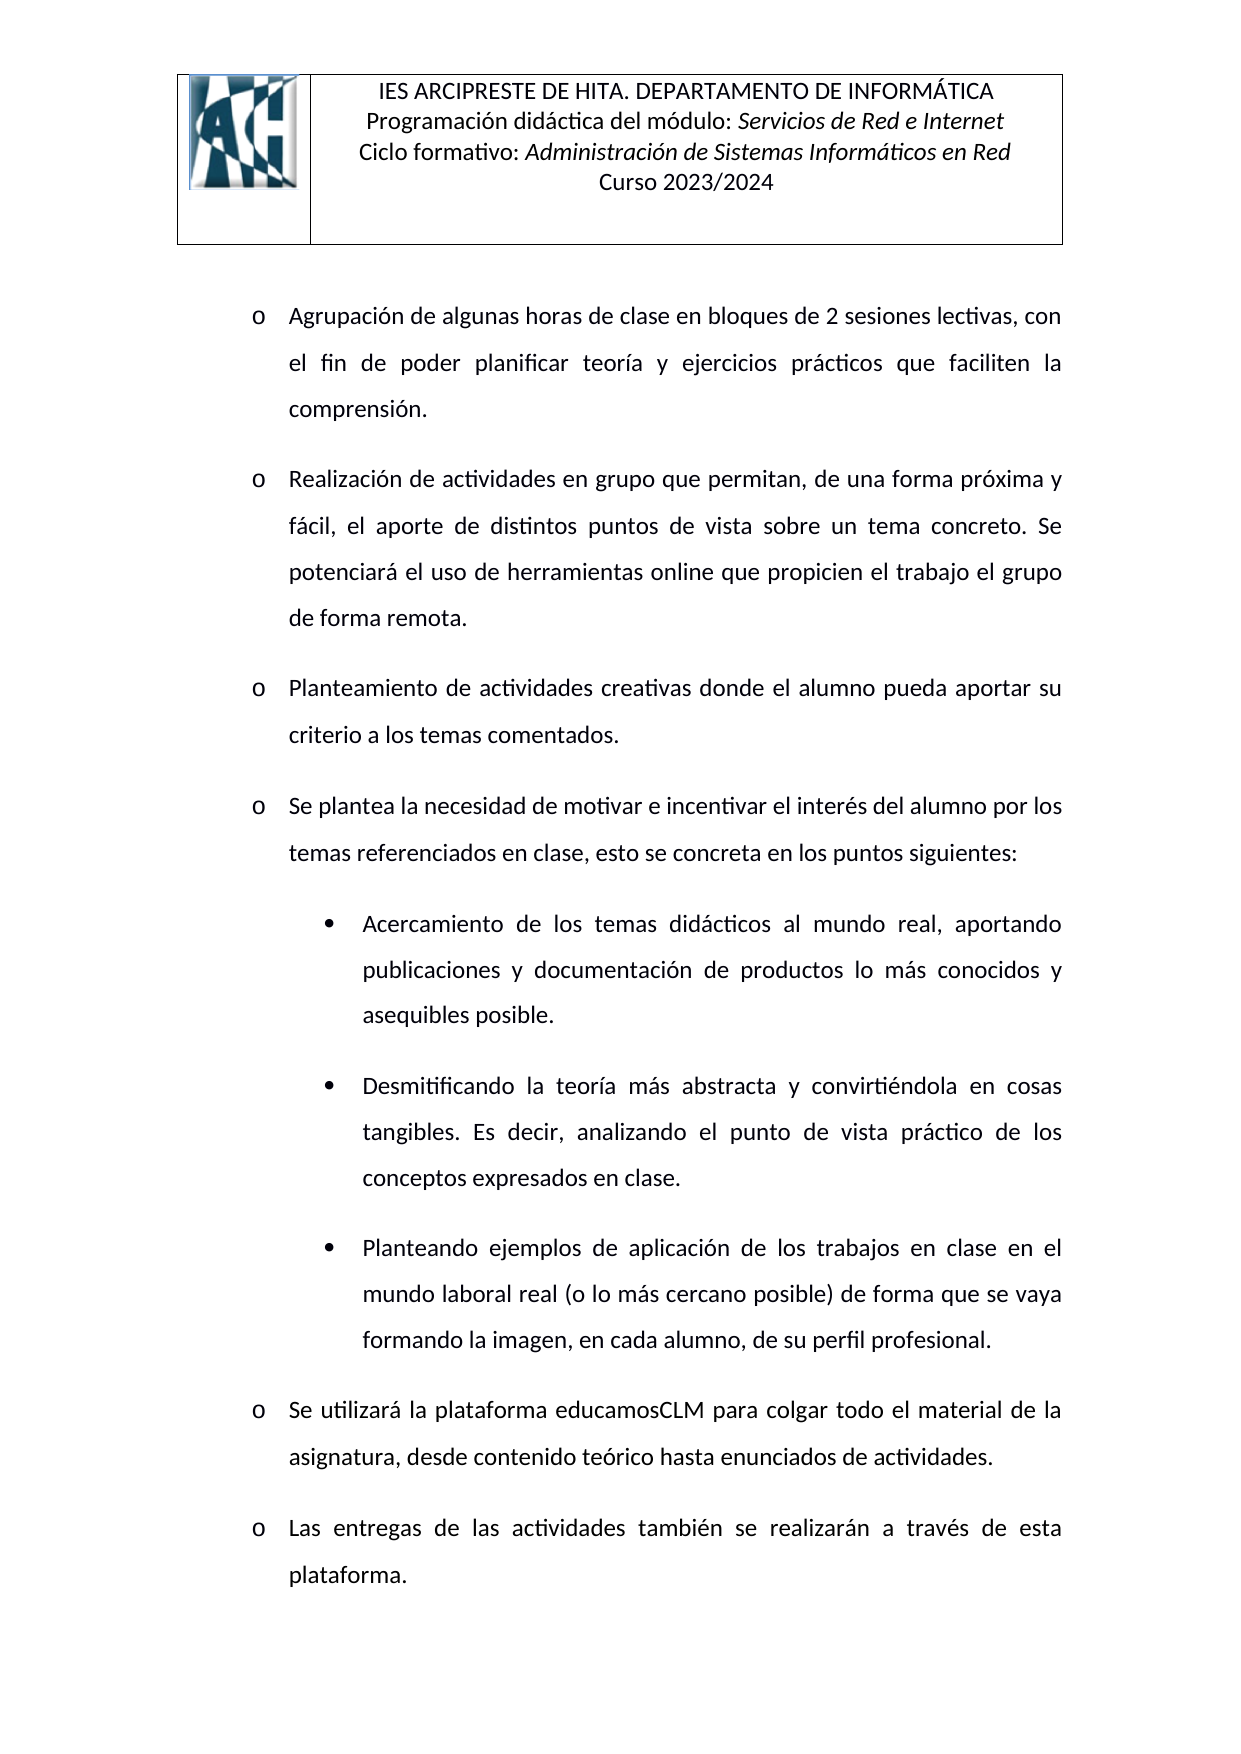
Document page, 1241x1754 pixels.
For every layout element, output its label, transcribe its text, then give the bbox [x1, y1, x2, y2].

list Las entregas de las actividades también se realizarán a través de esta plataforma. [251, 1512, 1063, 1590]
list Se plantea la necesidad de motivar e incentivar el interés del alumno por los temas referenciados en clase, esto se concreta en los puntos siguientes: [251, 790, 1063, 868]
list Realización de actividades en grupo que permitan, de una forma próxima y fácil, el aporte de distintos puntos de vista sobre un tema concreto. Se potenciará el uso de herramientas online que propicien el trabajo el grupo de forma remota. [251, 463, 1063, 632]
list Planteando ejemplos de aplicación de los trabajos en clase en el mundo laboral real (o lo más cercano posible) de forma que se vaya formando la imagen, en cada alumno, de su perfil profesional. [325, 1232, 1063, 1354]
list Se utilizará la plataforma educamosCLM para colgar todo el material de la asignatura, desde contenido teórico hasta enunciados de actividades. [251, 1394, 1063, 1472]
list Agrupación de algunas horas de clase en bloques de 2 sesiones lectivas, con el fin de poder planificar teoría y ejercicios prácticos que faciliten la comprensión. [251, 300, 1063, 423]
picture [187, 74, 300, 190]
list Desmitificando la teoría más abstracta y convirtiéndola en cosas tangibles. Es decir, analizando el punto de vista práctico de los conceptos expresados en clase. [325, 1070, 1063, 1192]
list Planteamiento de actividades creativas donde el alumno pueda aportar su criterio a los temas comentados. [251, 673, 1063, 750]
list Acercamiento de los temas didácticos al mundo real, aportando publicaciones y documentación de productos lo más conocidos y asequibles posible. [325, 908, 1063, 1030]
